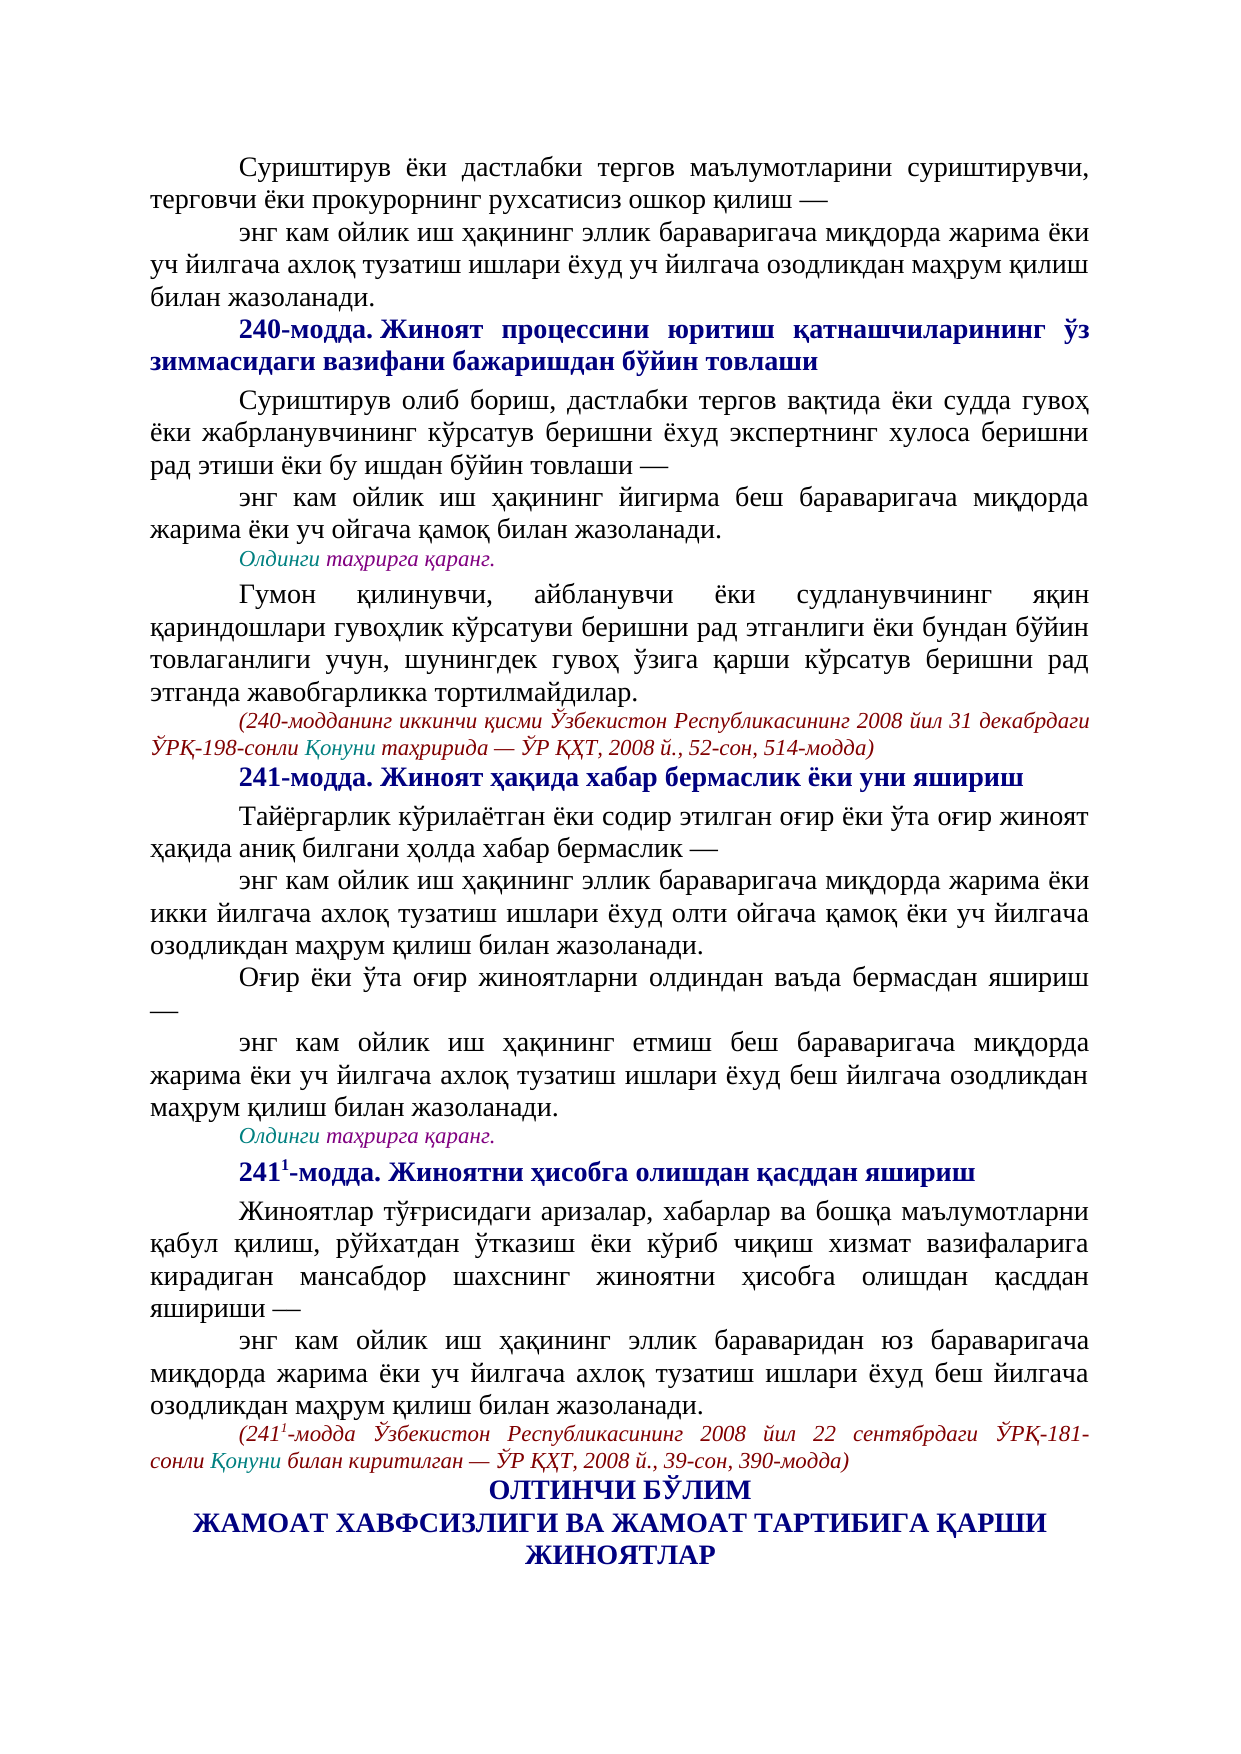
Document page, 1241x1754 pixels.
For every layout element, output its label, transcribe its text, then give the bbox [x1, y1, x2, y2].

text 241-модда. Жиноят ҳақида хабар бермаслик ёки уни яшириш [150, 760, 1090, 792]
text энг кам ойлик иш ҳақининг эллик бараваридан юз бараваригача миқдорда жарима ёки уч йилгача ахлоқ тузатиш ишлари ёхуд беш йилгача озодликдан маҳрум қилиш билан жазоланади. [150, 1323, 1090, 1421]
text Олдинги таҳрирга қаранг. [150, 545, 1090, 571]
text ОЛТИНЧИ БЎЛИМ ЖАМОАТ ХАВФСИЗЛИГИ ВА ЖАМОАТ ТАРТИБИГА ҚАРШИ ЖИНОЯТЛАР [150, 1473, 1090, 1570]
text Тайёргарлик кўрилаётган ёки содир этилган оғир ёки ўта оғир жиноят ҳақида аниқ билгани ҳолда хабар бермаслик — [150, 798, 1090, 863]
text Гумон қилинувчи, айбланувчи ёки судланувчининг яқин қариндошлари гувоҳлик кўрсатуви беришни рад этганлиги ёки бундан бўйин товлаганлиги учун, шунингдек гувоҳ ўзига қарши кўрсатув беришни рад этганда жавобгарликка тортилмайдилар. [150, 578, 1090, 707]
text энг кам ойлик иш ҳақининг эллик бараваригача миқдорда жарима ёки уч йилгача ахлоқ тузатиш ишлари ёхуд уч йилгача озодликдан маҳрум қилиш билан жазоланади. [150, 215, 1090, 312]
text энг кам ойлик иш ҳақининг эллик бараваригача миқдорда жарима ёки икки йилгача ахлоқ тузатиш ишлари ёхуд олти ойгача қамоқ ёки уч йилгача озодликдан маҳрум қилиш билан жазоланади. [150, 863, 1090, 961]
text 2411-модда. Жиноятни ҳисобга олишдан қасддан яшириш [150, 1155, 1090, 1187]
text (240-модданинг иккинчи қисми Ўзбекистон Республикасининг 2008 йил 31 декабрдаги ЎРҚ-198-сонли Қонуни таҳририда — ЎР ҚҲТ, 2008 й., 52-сон, 514-модда) [150, 707, 1090, 760]
text энг кам ойлик иш ҳақининг йигирма беш бараваригача миқдорда жарима ёки уч ойгача қамоқ билан жазоланади. [150, 480, 1090, 545]
text (2411-модда Ўзбекистон Республикасининг 2008 йил 22 сентябрдаги ЎРҚ-181-сонли Қонуни билан киритилган — ЎР ҚҲТ, 2008 й., 39-сон, 390-модда) [150, 1421, 1090, 1473]
text Жиноятлар тўғрисидаги аризалар, хабарлар ва бошқа маълумотларни қабул қилиш, рўйхатдан ўтказиш ёки кўриб чиқиш хизмат вазифаларига кирадиган мансабдор шахснинг жиноятни ҳисобга олишдан қасддан яшириши –– [150, 1194, 1090, 1323]
text Суриштирув ёки дастлабки тергов маълумотларини суриштирувчи, терговчи ёки прокурорнинг рухсатисиз ошкор қилиш — [150, 150, 1090, 215]
text Суриштирув олиб бориш, дастлабки тергов вақтида ёки судда гувоҳ ёки жабрланувчининг кўрсатув беришни ёхуд экспертнинг хулоса беришни рад этиши ёки бу ишдан бўйин товлаши — [150, 383, 1090, 480]
text Олдинги таҳрирга қаранг. [150, 1122, 1090, 1149]
text энг кам ойлик иш ҳақининг етмиш беш бараваригача миқдорда жарима ёки уч йилгача ахлоқ тузатиш ишлари ёхуд беш йилгача озодликдан маҳрум қилиш билан жазоланади. [150, 1025, 1090, 1122]
text Оғир ёки ўта оғир жиноятларни олдиндан ваъда бермасдан яшириш — [150, 961, 1090, 1025]
text 240-модда. Жиноят процессини юритиш қатнашчиларининг ўз зиммасидаги вазифани бажаришдан бўйин товлаши [150, 312, 1090, 377]
